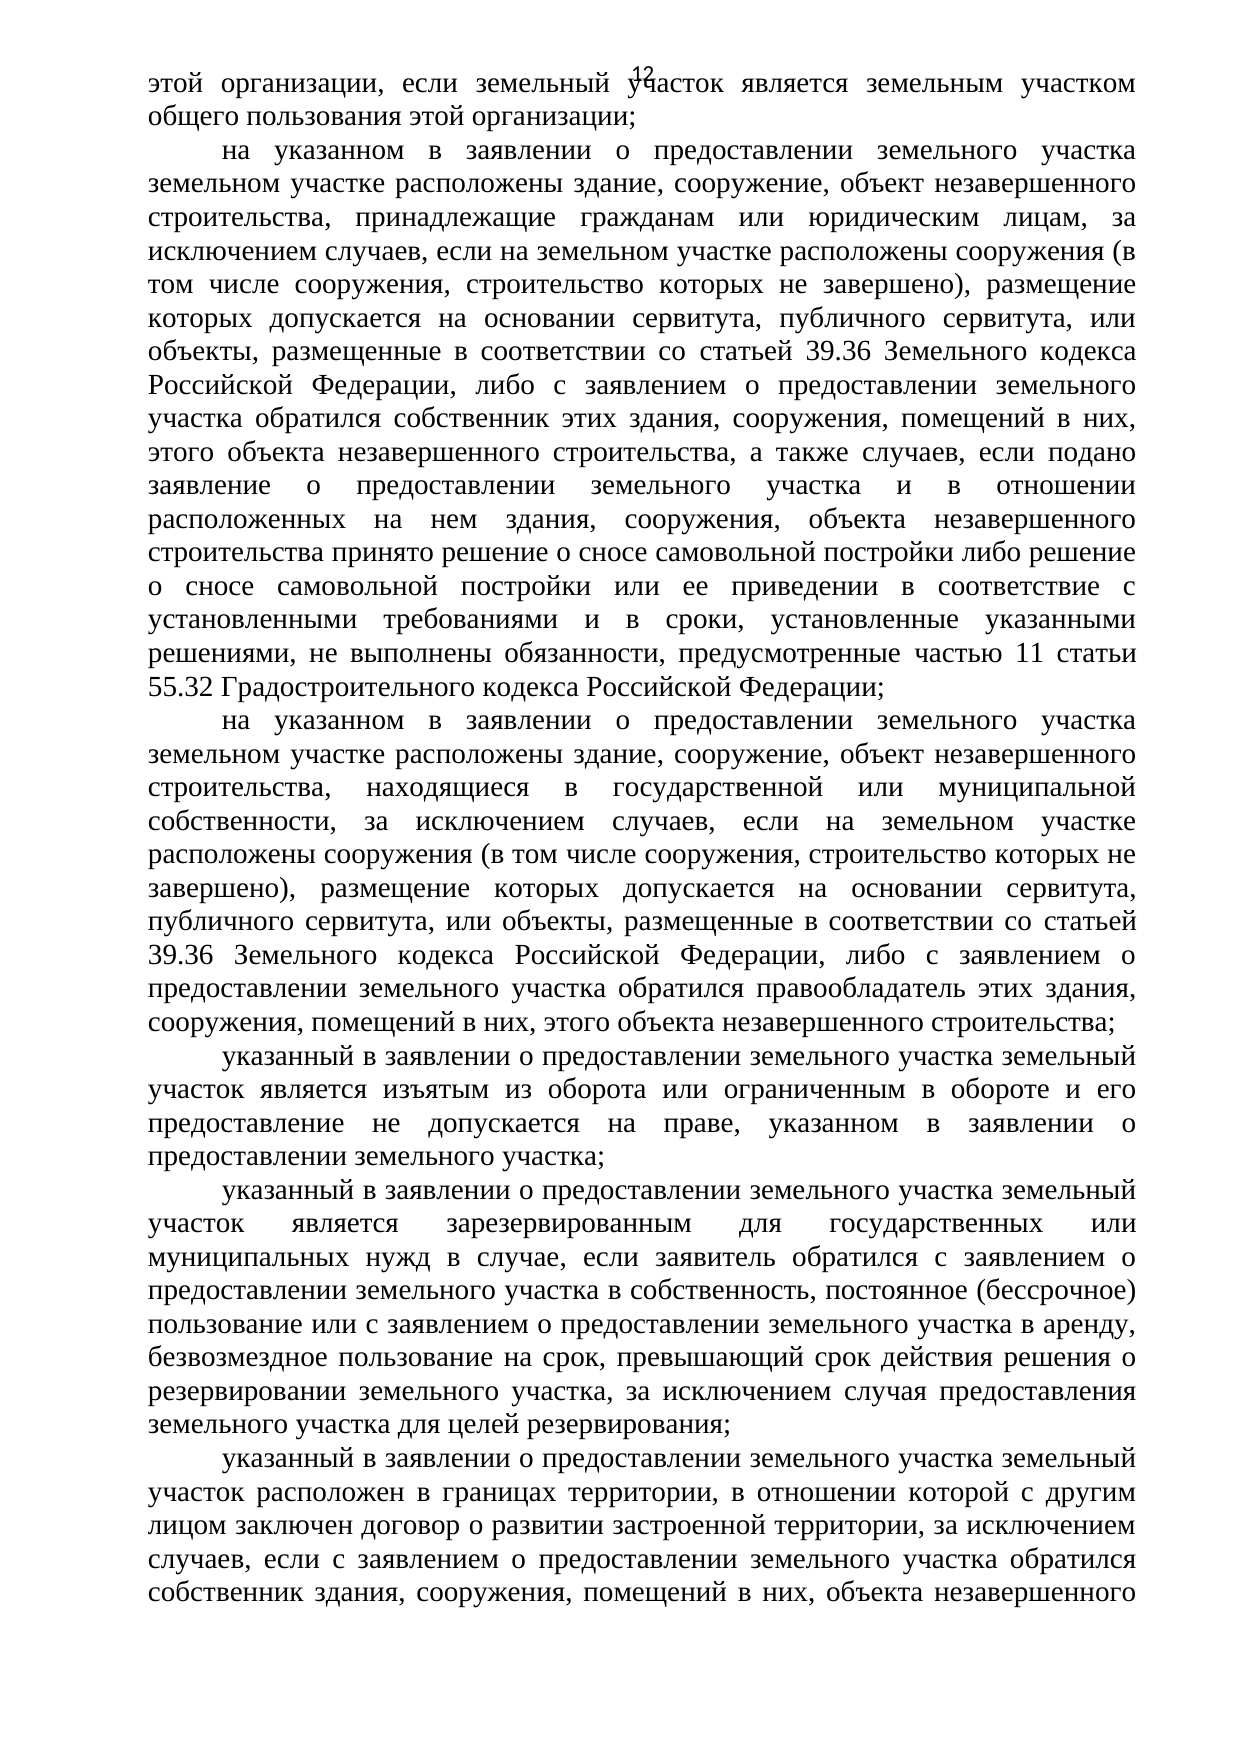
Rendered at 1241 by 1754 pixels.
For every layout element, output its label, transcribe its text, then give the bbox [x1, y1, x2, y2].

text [148, 65, 1137, 132]
text на указанном в заявлении о предоставлении земельного участка земельном участке расположены здание, сооружение, объект незавершенного строительства, принадлежащие гражданам или юридическим лицам, за исключением случаев, если на земельном участке расположены сооружения (в том числе сооружения, строительство которых не завершено), размещение которых допускается на основании сервитута, публичного сервитута, или объекты, размещенные в соответствии со статьей 39.36 Земельного кодекса Российской Федерации, либо с заявлением о предоставлении земельного участка обратился собственник этих здания, сооружения, помещений в них, этого объекта незавершенного строительства, а также случаев, если подано заявление о предоставлении земельного участка и в отношении расположенных на нем здания, сооружения, объекта незавершенного строительства принято решение о сносе самовольной постройки либо решение о сносе самовольной постройки или ее приведении в соответствие с установленными требованиями и в сроки, установленные указанными решениями, не выполнены обязанности, предусмотренные частью 11 статьи 55.32 Градостроительного кодекса Российской Федерации; [148, 132, 1137, 702]
text на указанном в заявлении о предоставлении земельного участка земельном участке расположены здание, сооружение, объект незавершенного строительства, находящиеся в государственной или муниципальной собственности, за исключением случаев, если на земельном участке расположены сооружения (в том числе сооружения, строительство которых не завершено), размещение которых допускается на основании сервитута, публичного сервитута, или объекты, размещенные в соответствии со статьей 39.36 Земельного кодекса Российской Федерации, либо с заявлением о предоставлении земельного участка обратился правообладатель этих здания, сооружения, помещений в них, этого объекта незавершенного строительства; [148, 702, 1137, 1038]
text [148, 1440, 1137, 1608]
text указанный в заявлении о предоставлении земельного участка земельный участок является изъятым из оборота или ограниченным в обороте и его предоставление не допускается на праве, указанном в заявлении о предоставлении земельного участка; [148, 1038, 1137, 1172]
text указанный в заявлении о предоставлении земельного участка земельный участок является зарезервированным для государственных или муниципальных нужд в случае, если заявитель обратился с заявлением о предоставлении земельного участка в собственность, постоянное (бессрочное) пользование или с заявлением о предоставлении земельного участка в аренду, безвозмездное пользование на срок, превышающий срок действия решения о резервировании земельного участка, за исключением случая предоставления земельного участка для целей резервирования; [148, 1172, 1137, 1440]
